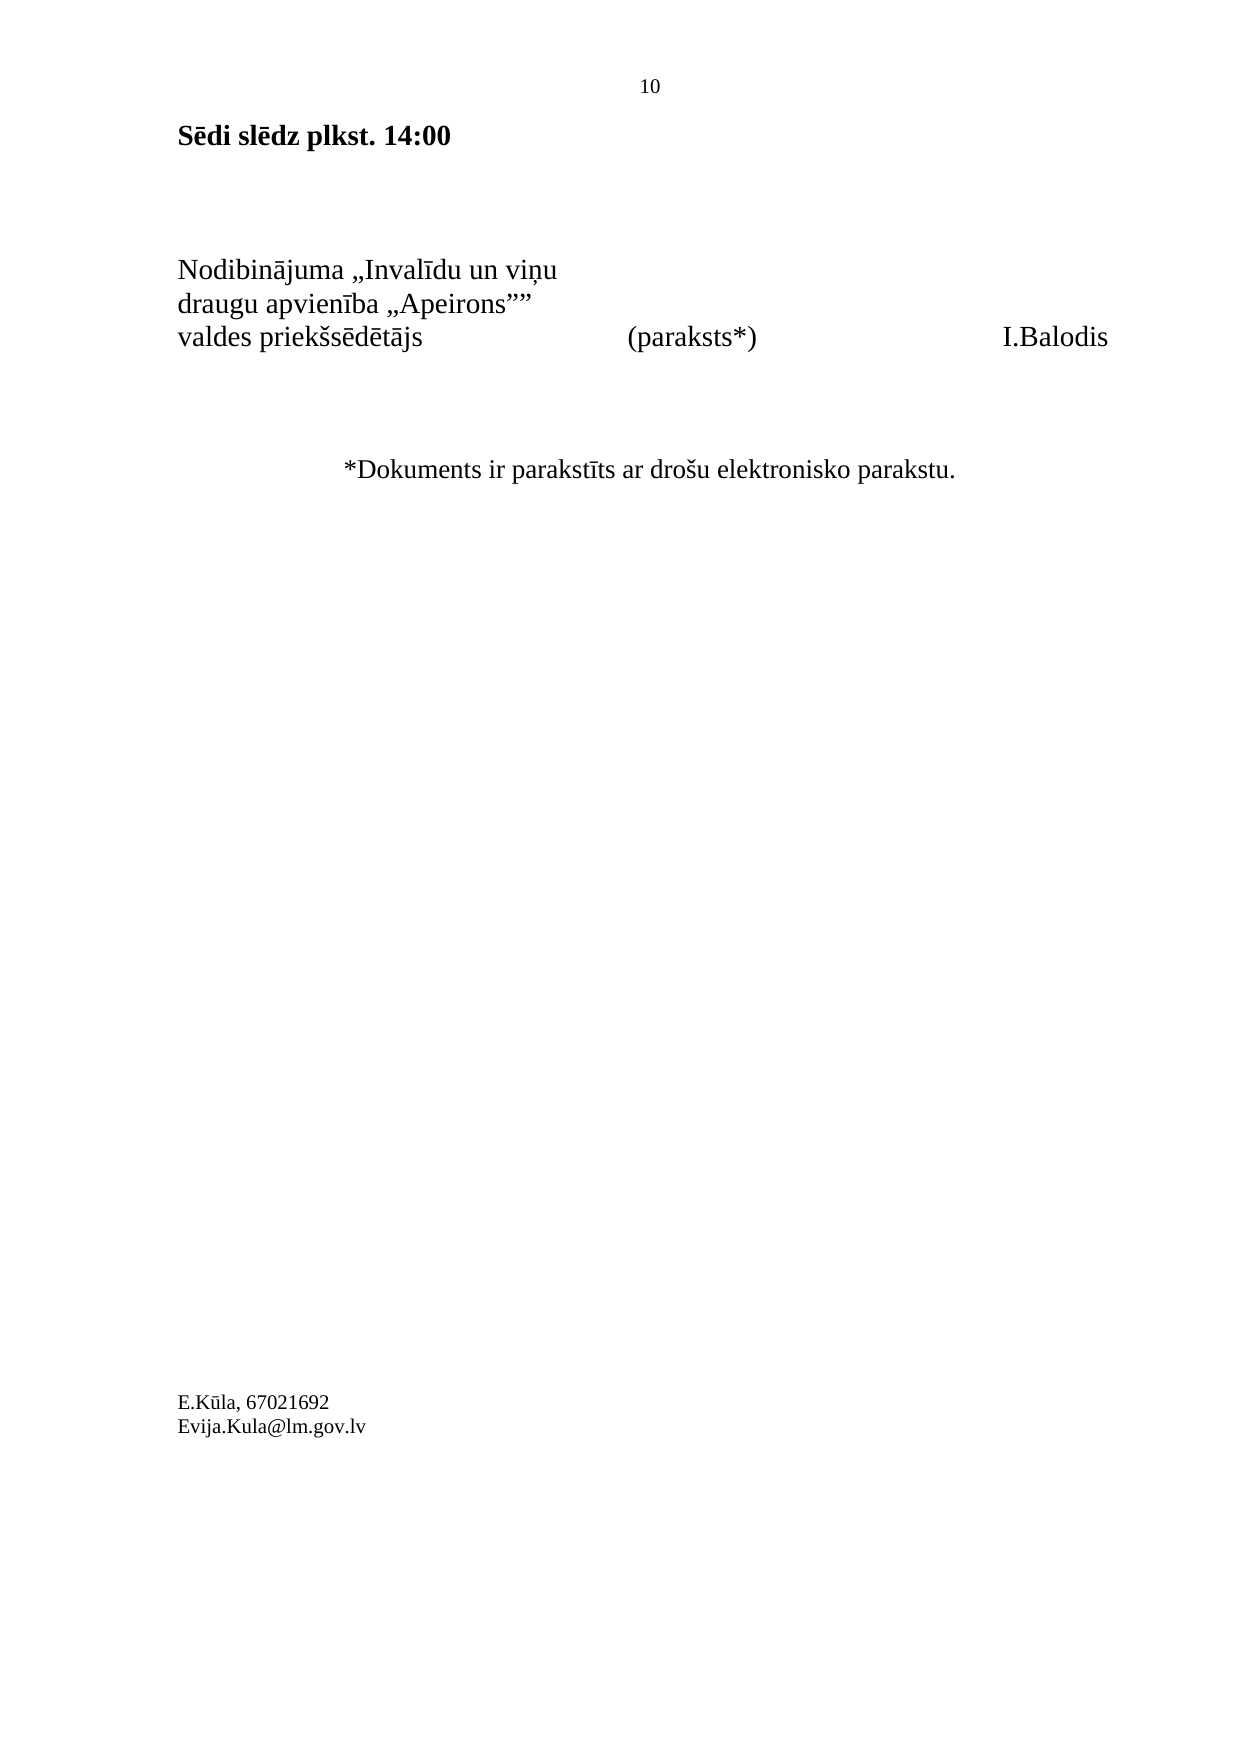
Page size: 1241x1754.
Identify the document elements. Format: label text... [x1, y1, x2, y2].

text *Dokuments ir parakstīts ar drošu elektronisko parakstu. [177, 453, 1122, 485]
text E.Kūla, 67021692 [177, 1390, 1122, 1414]
text valdes priekšsēdētājs (paraksts*) I.Balodis [177, 319, 1122, 353]
text Nodibinājuma „Invalīdu un viņu [177, 252, 1122, 286]
text draugu apvienība „Apeirons”” [177, 286, 1122, 319]
text Evija.Kula@lm.gov.lv [177, 1414, 1122, 1438]
text Sēdi slēdz plkst. 14:00 [177, 118, 1122, 152]
